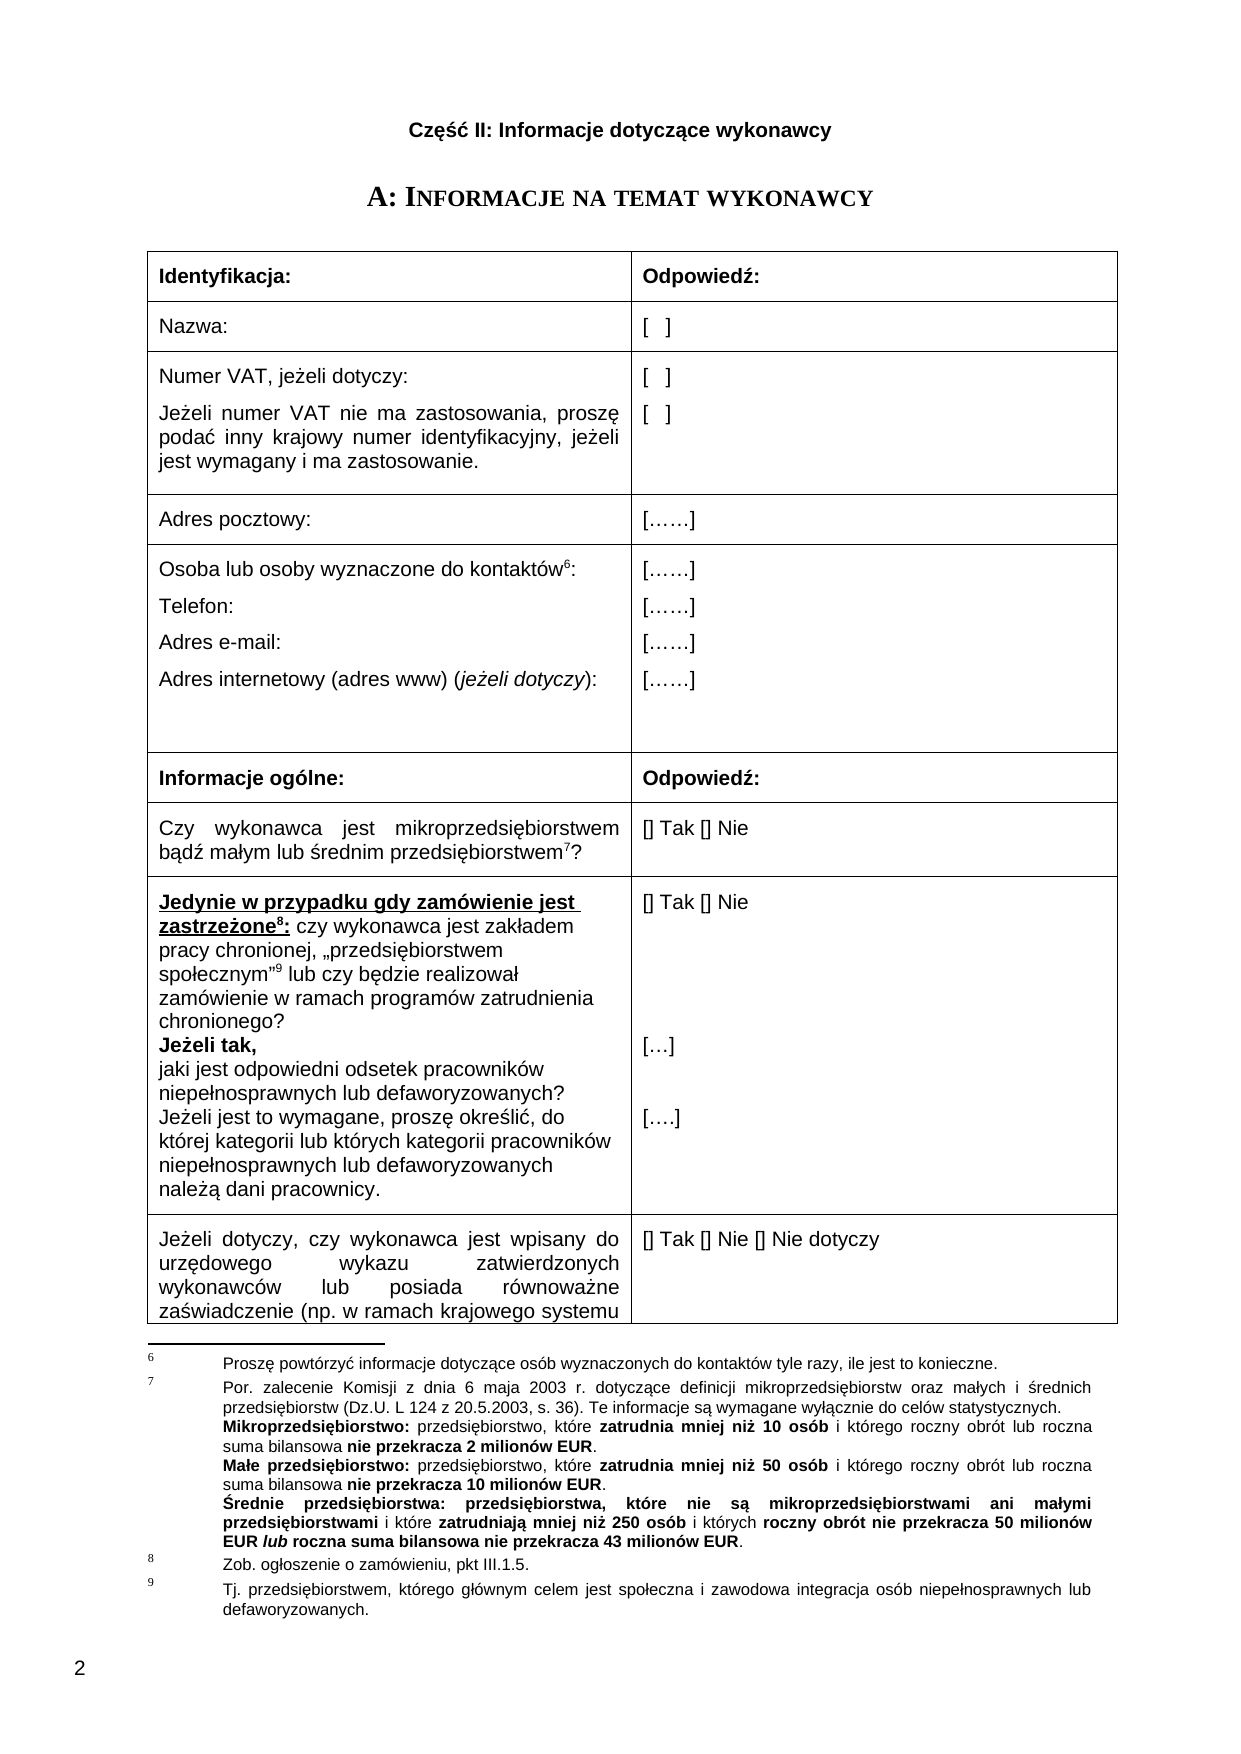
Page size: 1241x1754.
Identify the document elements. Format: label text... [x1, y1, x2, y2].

table_cell Jedynie w przypadku gdy zamówienie jest zastrzeżone: czy wykonawca jest zakładem pracy chronionej, „przedsiębiorstwem społecznym” lub czy będzie realizował zamówienie w ramach programów zatrudnienia chronionego? Jeżeli tak, jaki jest odpowiedni odsetek pracowników niepełnosprawnych lub defaworyzowanych? Jeżeli jest to wymagane, proszę określić, do której kategorii lub których kategorii pracowników niepełnosprawnych lub defaworyzowanych należą dani pracownicy. [148, 877, 631, 1213]
table_cell Adres pocztowy: [148, 495, 631, 543]
table_cell [……] [632, 495, 1117, 543]
table_cell [……] [……] [……] [……] [632, 545, 1117, 752]
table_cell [148, 1215, 631, 1323]
table_header Identyfikacja: [148, 252, 631, 301]
table_cell Odpowiedź: [632, 753, 1117, 802]
table_cell Czy wykonawca jest mikroprzedsiębiorstwem bądź małym lub średnim przedsiębiorstwem? [148, 803, 631, 876]
table_cell [] Tak [] Nie […] [….] [632, 877, 1117, 1213]
table_cell [ ] [632, 302, 1117, 351]
table_cell Nazwa: [148, 302, 631, 351]
table_cell Informacje ogólne: [148, 753, 631, 802]
table_cell [] Tak [] Nie [632, 803, 1117, 876]
table_cell Numer VAT, jeżeli dotyczy: Jeżeli numer VAT nie ma zastosowania, proszę podać inny krajowy numer identyfikacyjny, jeżeli jest wymagany i ma zastosowanie. [148, 352, 631, 493]
title A: Informacje na temat wykonawcy [148, 179, 1092, 213]
table_header Odpowiedź: [632, 252, 1117, 301]
title Część II: Informacje dotyczące wykonawcy [148, 118, 1092, 142]
table_cell [ ] [ ] [632, 352, 1117, 493]
table_cell Osoba lub osoby wyznaczone do kontaktów: Telefon: Adres e-mail: Adres internetowy (adres www) (jeżeli dotyczy): [148, 545, 631, 752]
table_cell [632, 1215, 1117, 1323]
